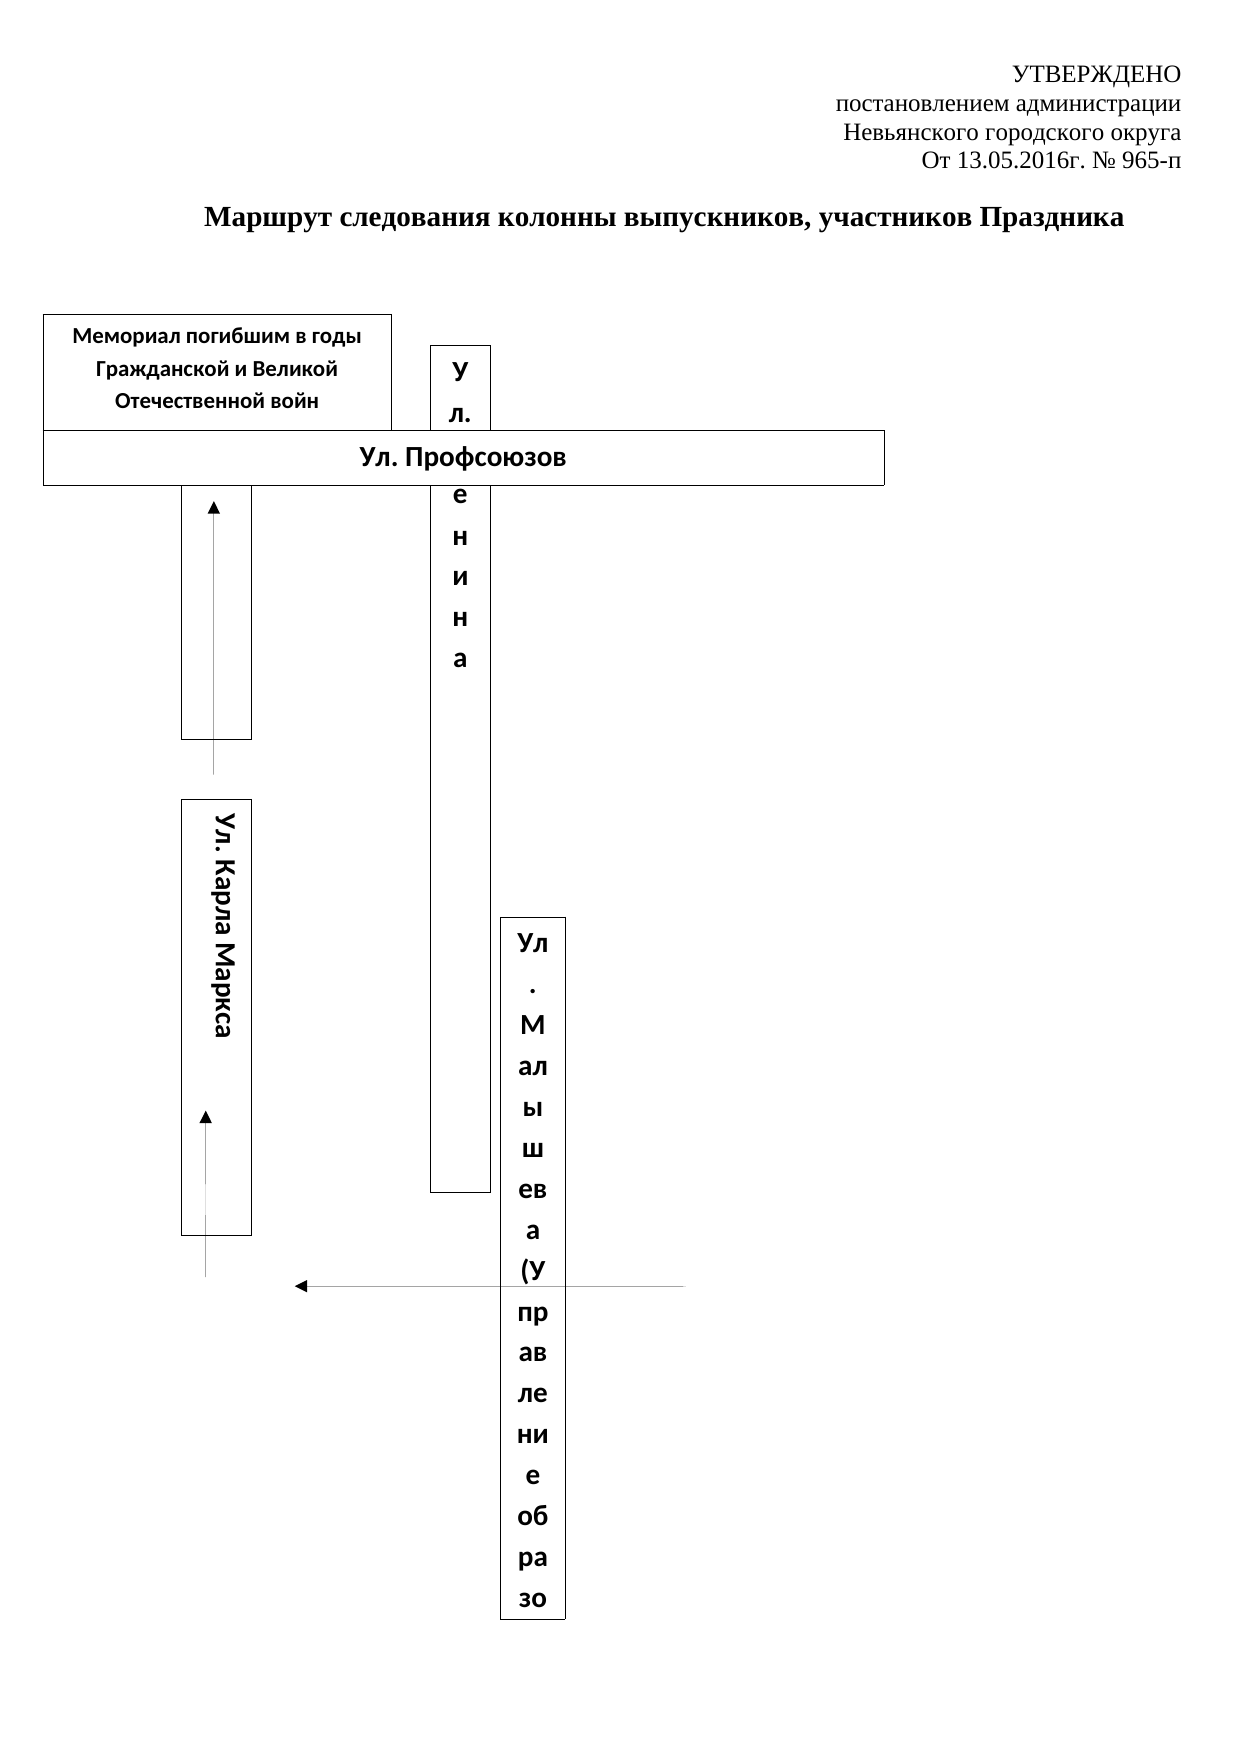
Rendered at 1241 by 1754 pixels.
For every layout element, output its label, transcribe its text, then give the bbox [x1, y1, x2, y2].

text От 13.05.2016г. № 965-п [148, 145, 1181, 174]
text Невьянского городского округа [148, 117, 1181, 145]
text УТВЕРЖДЕНО [148, 59, 1181, 88]
text постановлением администрации [148, 88, 1181, 117]
text Маршрут следования колонны выпускников, участников Праздника [148, 199, 1181, 233]
